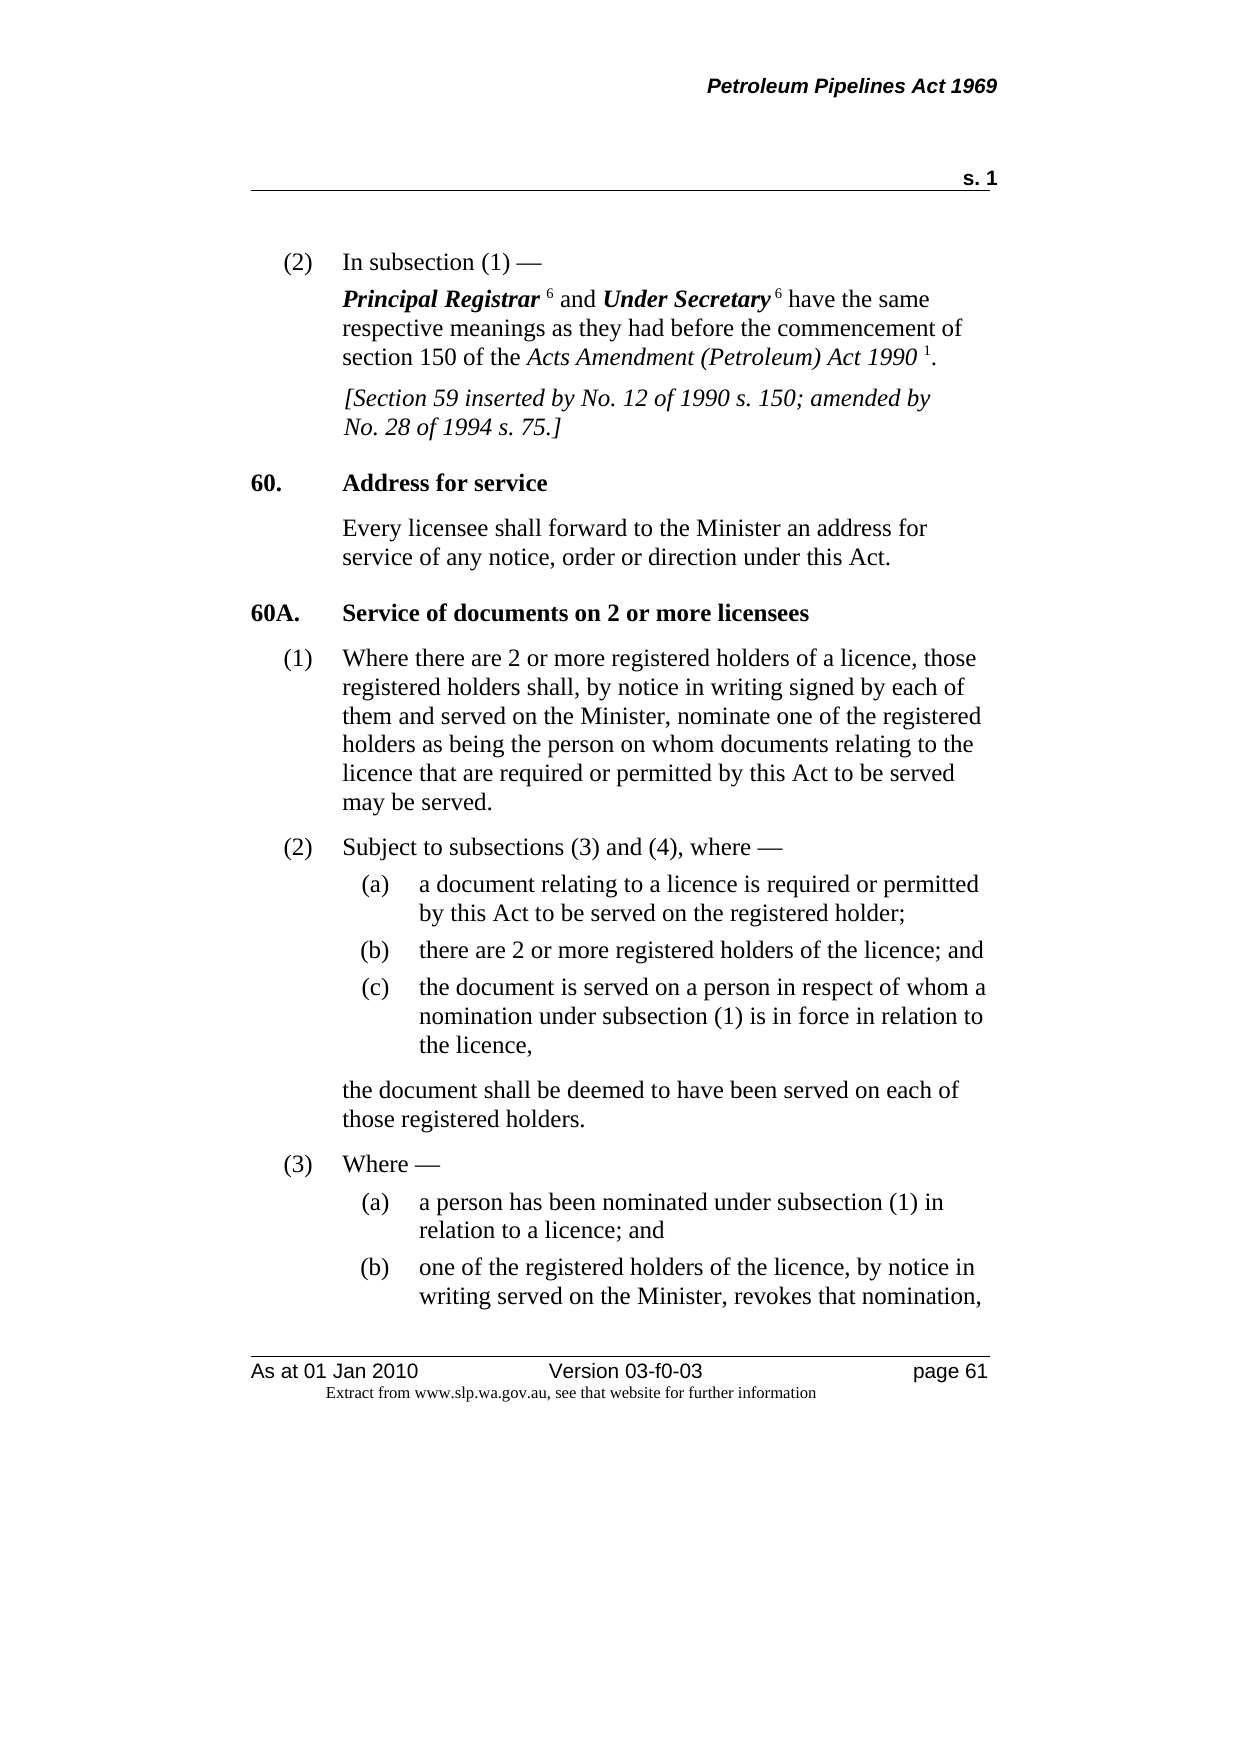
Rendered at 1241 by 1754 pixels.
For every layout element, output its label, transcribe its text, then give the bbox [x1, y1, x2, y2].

text (b) one of the registered holders of the licence, by notice in writing served on the Minister, revokes that nomination, [251, 1252, 990, 1310]
text (2) Subject to subsections (3) and (4), where — [251, 832, 990, 861]
text (1) Where there are 2 or more registered holders of a licence, those registered holders shall, by notice in writing signed by each of them and served on the Minister, nominate one of the registered holders as being the person on whom documents relating to the licence that are required or permitted by this Act to be served may be served. [251, 643, 990, 816]
text [Section 59 inserted by No. 12 of 1990 s. 150; amended by No. 28 of 1994 s. 75.] [251, 383, 990, 441]
text Principal Registrar 6 and Under Secretary 6 have the same respective meanings as they had before the commencement of section 150 of the Acts Amendment (Petroleum) Act 1990 1. [251, 284, 990, 371]
text (2) In subsection (1) — [251, 247, 990, 276]
text (a) a person has been nominated under subsection (1) in relation to a licence; and [251, 1187, 990, 1244]
text (3) Where — [251, 1149, 990, 1178]
text (b) there are 2 or more registered holders of the licence; and [251, 935, 990, 964]
text (a) a document relating to a licence is required or permitted by this Act to be served on the registered holder; [251, 869, 990, 927]
subtitle 60A. Service of documents on 2 or more licensees [251, 598, 990, 627]
text the document shall be deemed to have been served on each of those registered holders. [251, 1075, 990, 1133]
text (c) the document is served on a person in respect of whom a nomination under subsection (1) is in force in relation to the licence, [251, 972, 990, 1059]
text Every licensee shall forward to the Minister an address for service of any notice, order or direction under this Act. [251, 513, 990, 571]
subtitle 60. Address for service [251, 468, 990, 497]
